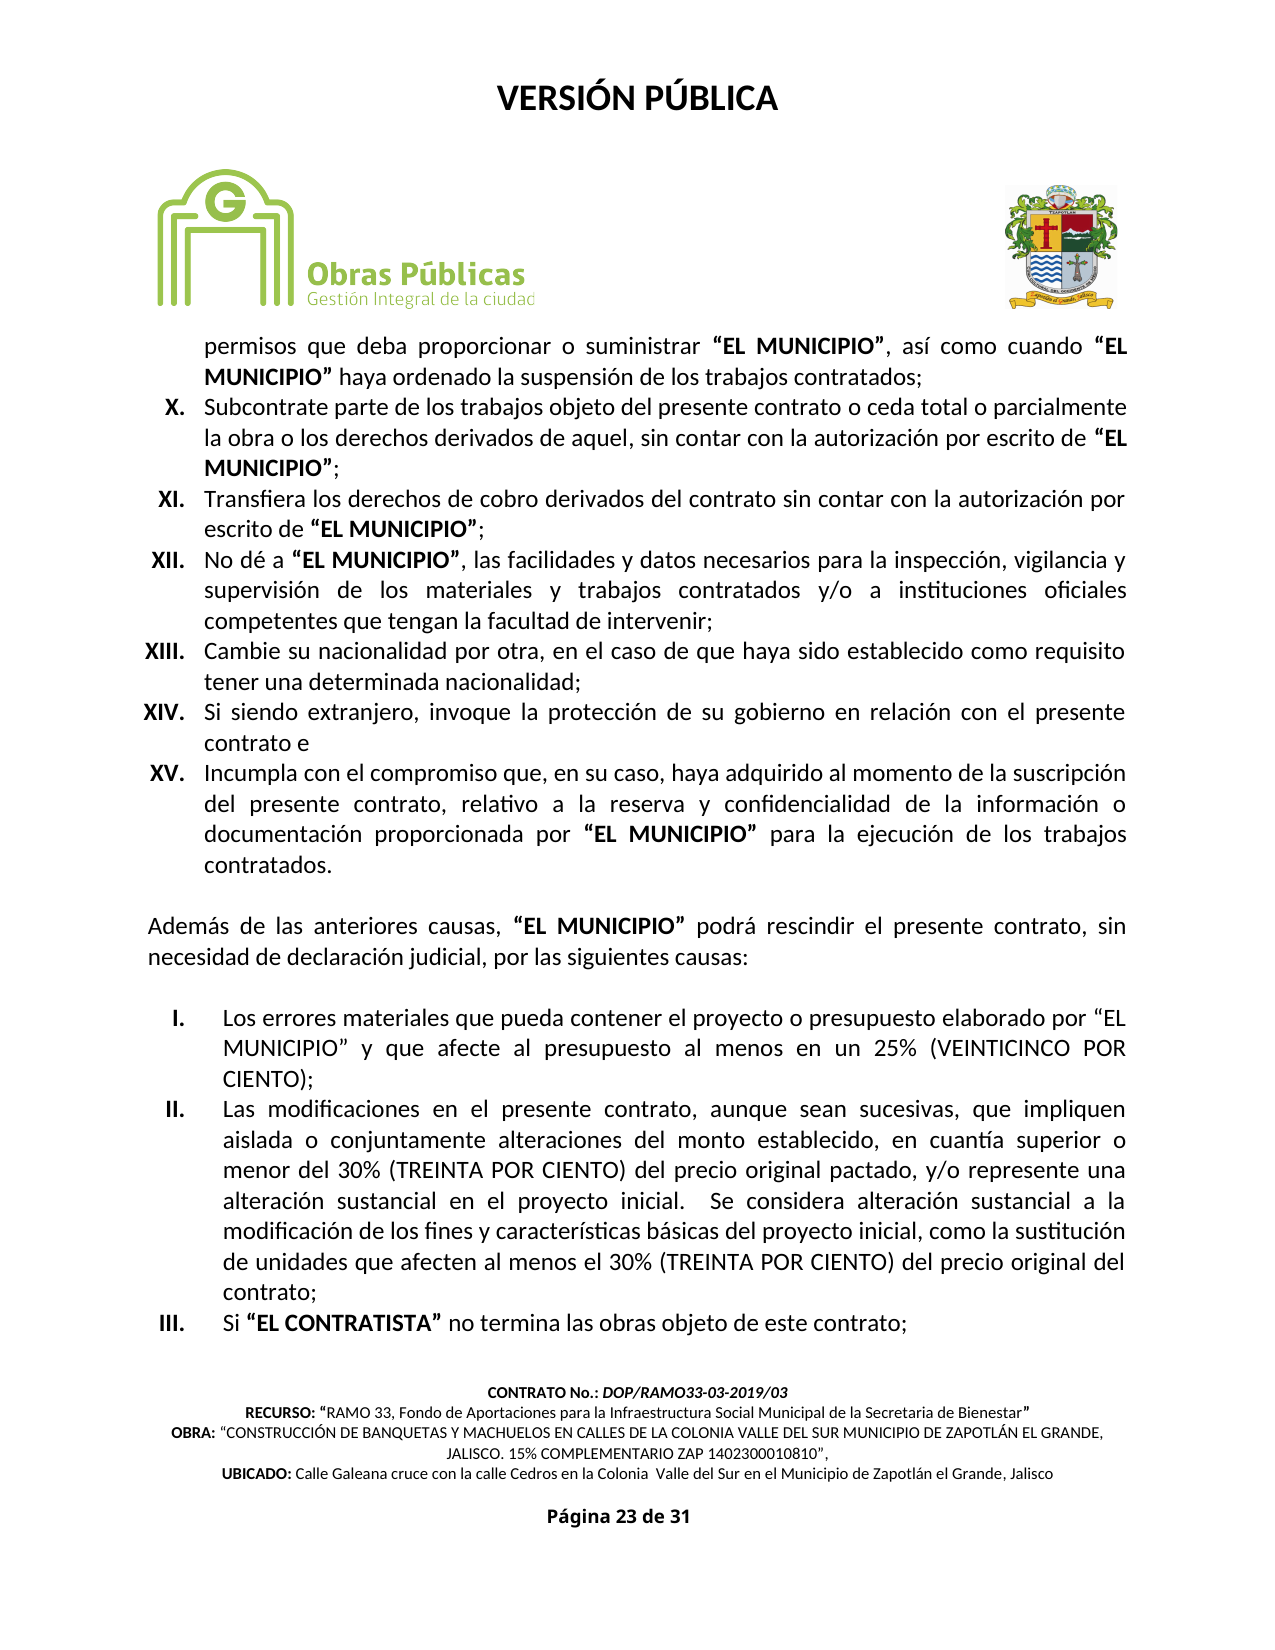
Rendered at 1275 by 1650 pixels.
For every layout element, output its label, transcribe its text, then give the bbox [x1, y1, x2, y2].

list Transfiera los derechos de cobro derivados del contrato sin contar con la autorización por escrito de “EL MUNICIPIO”; [185, 483, 1127, 544]
list No dé a “EL MUNICIPIO”, las facilidades y datos necesarios para la inspección, vigilancia y supervisión de los materiales y trabajos contratados y/o a instituciones oficiales competentes que tengan la facultad de intervenir; [185, 544, 1127, 635]
picture [1005, 185, 1118, 309]
list Subcontrate parte de los trabajos objeto del presente contrato o ceda total o parcialmente la obra o los derechos derivados de aquel, sin contar con la autorización por escrito de “EL MUNICIPIO”; [185, 391, 1127, 483]
picture [157, 169, 535, 309]
text Además de las anteriores causas, “EL MUNICIPIO” podrá rescindir el presente contrato, sin necesidad de declaración judicial, por las siguientes causas: [148, 910, 1127, 971]
list Si “EL CONTRATISTA” no termina las obras objeto de este contrato; [185, 1307, 1127, 1337]
list Si siendo extranjero, invoque la protección de su gobierno en relación con el presente contrato e [185, 696, 1127, 757]
list Los errores materiales que pueda contener el proyecto o presupuesto elaborado por “EL MUNICIPIO” y que afecte al presupuesto al menos en un 25% (VEINTICINCO POR CIENTO); [185, 1002, 1127, 1093]
list Las modificaciones en el presente contrato, aunque sean sucesivas, que impliquen aislada o conjuntamente alteraciones del monto establecido, en cuantía superior o menor del 30% (TREINTA POR CIENTO) del precio original pactado, y/o represente una alteración sustancial en el proyecto inicial. Se considera alteración sustancial a la modificación de los fines y características básicas del proyecto inicial, como la sustitución de unidades que afecten al menos el 30% (TREINTA POR CIENTO) del precio original del contrato; [185, 1093, 1127, 1307]
list Incumpla con el compromiso que, en su caso, haya adquirido al momento de la suscripción del presente contrato, relativo a la reserva y confidencialidad de la información o documentación proporcionada por “EL MUNICIPIO” para la ejecución de los trabajos contratados. [185, 757, 1127, 879]
list Cambie su nacionalidad por otra, en el caso de que haya sido establecido como requisito tener una determinada nacionalidad; [185, 635, 1127, 696]
